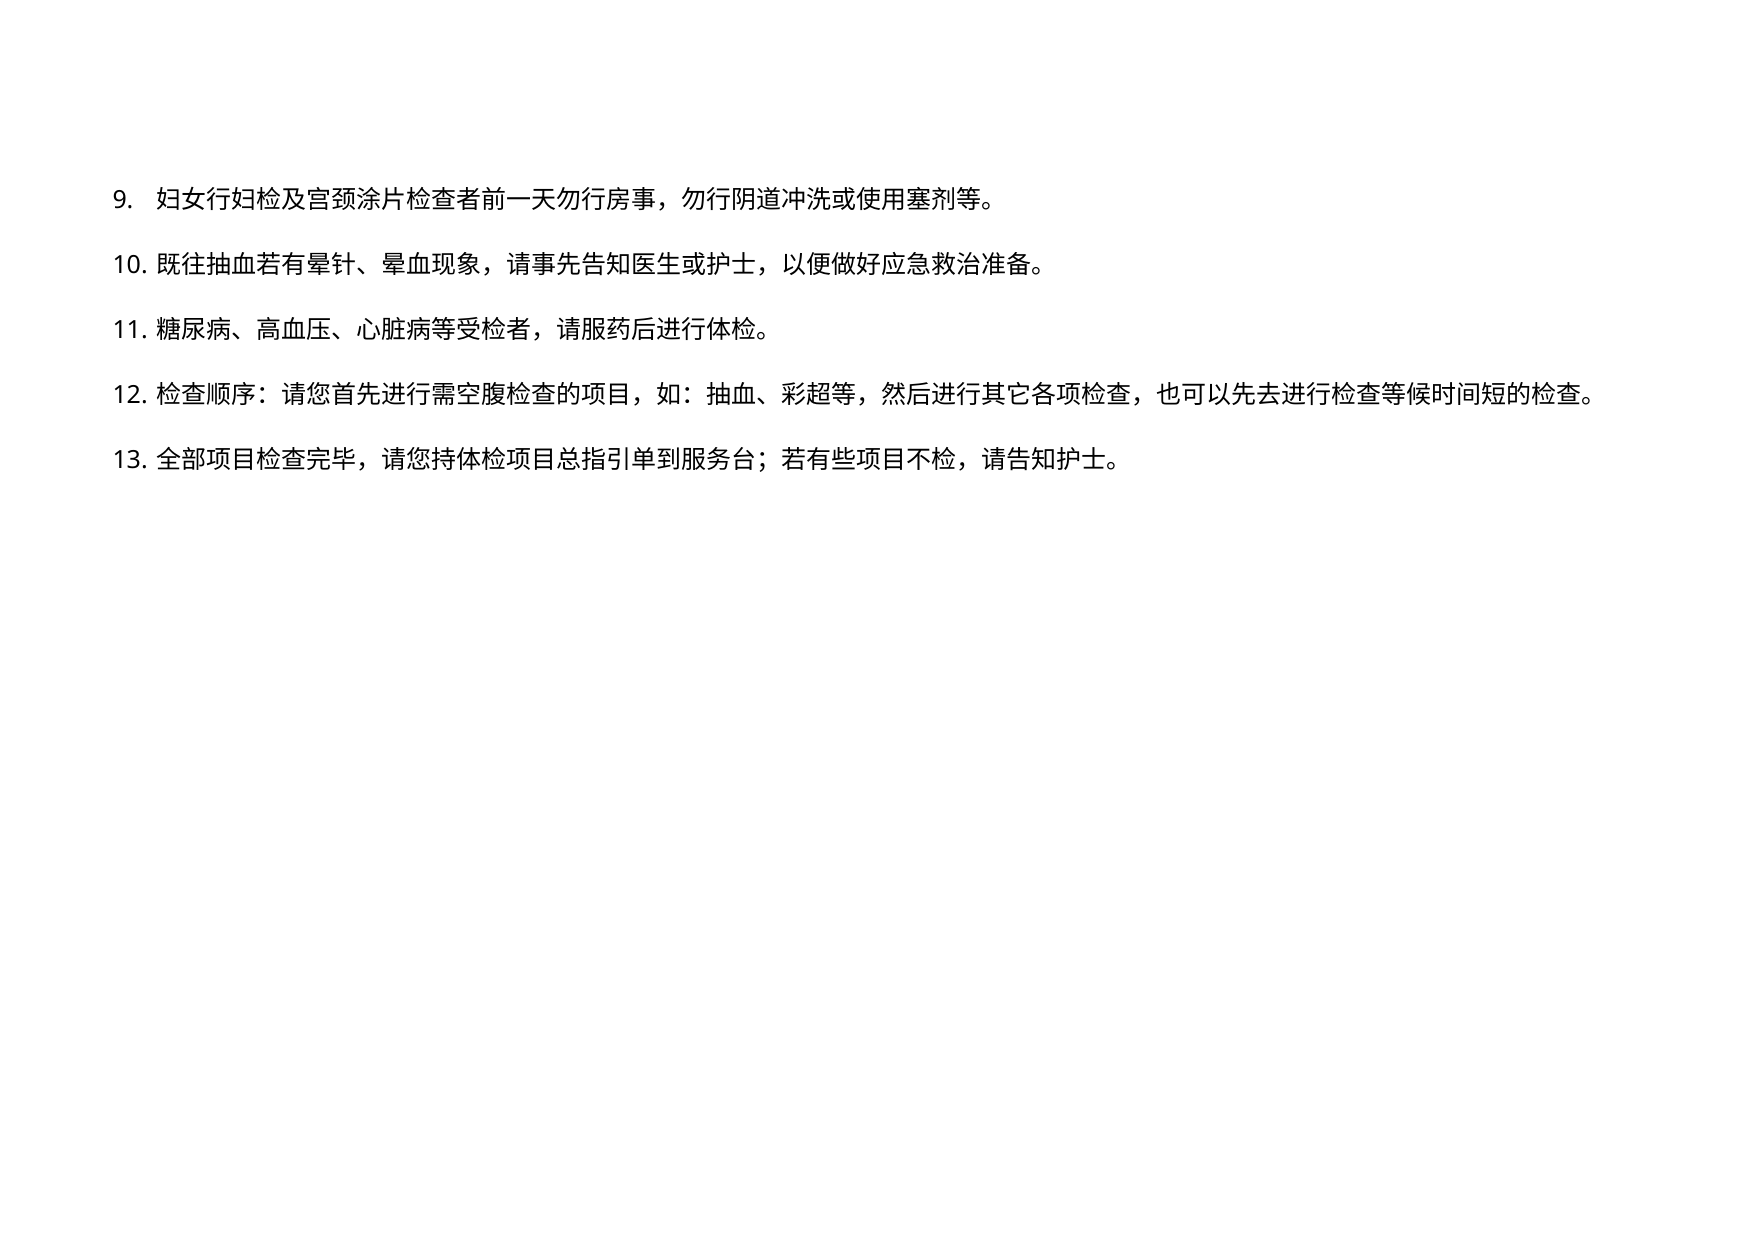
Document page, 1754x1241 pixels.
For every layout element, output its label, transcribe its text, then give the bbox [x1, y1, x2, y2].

list 既往抽血若有晕针、晕血现象，请事先告知医生或护士，以便做好应急救治准备。 [112, 230, 1642, 295]
list 糖尿病、高血压、心脏病等受检者，请服药后进行体检。 [112, 295, 1642, 360]
list 妇女行妇检及宫颈涂片检查者前一天勿行房事，勿行阴道冲洗或使用塞剂等。 [112, 165, 1642, 230]
list 检查顺序：请您首先进行需空腹检查的项目，如：抽血、彩超等，然后进行其它各项检查，也可以先去进行检查等候时间短的检查。 [112, 360, 1642, 425]
list 全部项目检查完毕，请您持体检项目总指引单到服务台；若有些项目不检，请告知护士。 [112, 425, 1642, 490]
